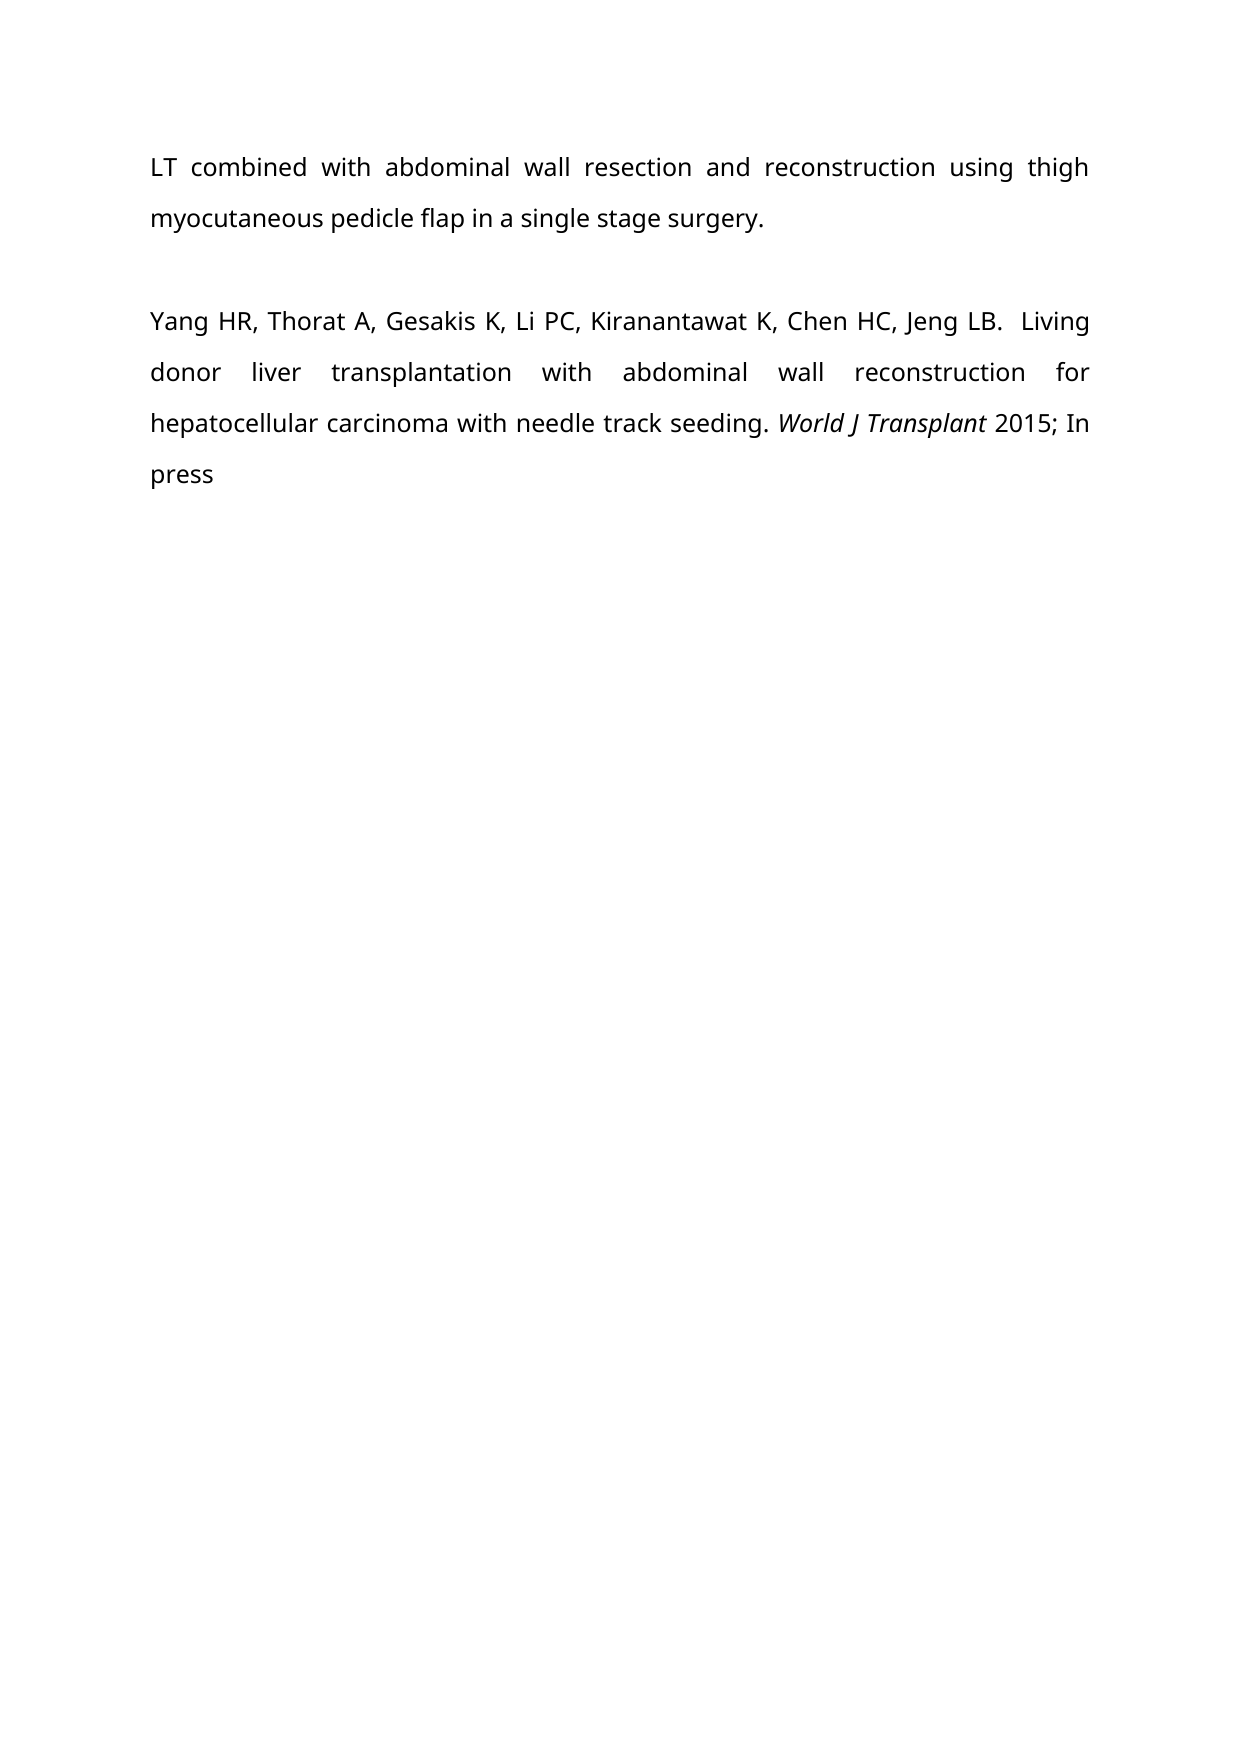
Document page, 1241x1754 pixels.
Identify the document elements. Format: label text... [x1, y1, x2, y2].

text Yang HR, Thorat A, Gesakis K, Li PC, Kiranantawat K, Chen HC, Jeng LB. Living donor liver transplantation with abdominal wall reconstruction for hepatocellular carcinoma with needle track seeding. World J Transplant 2015; In press [150, 303, 1090, 490]
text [150, 150, 1090, 235]
